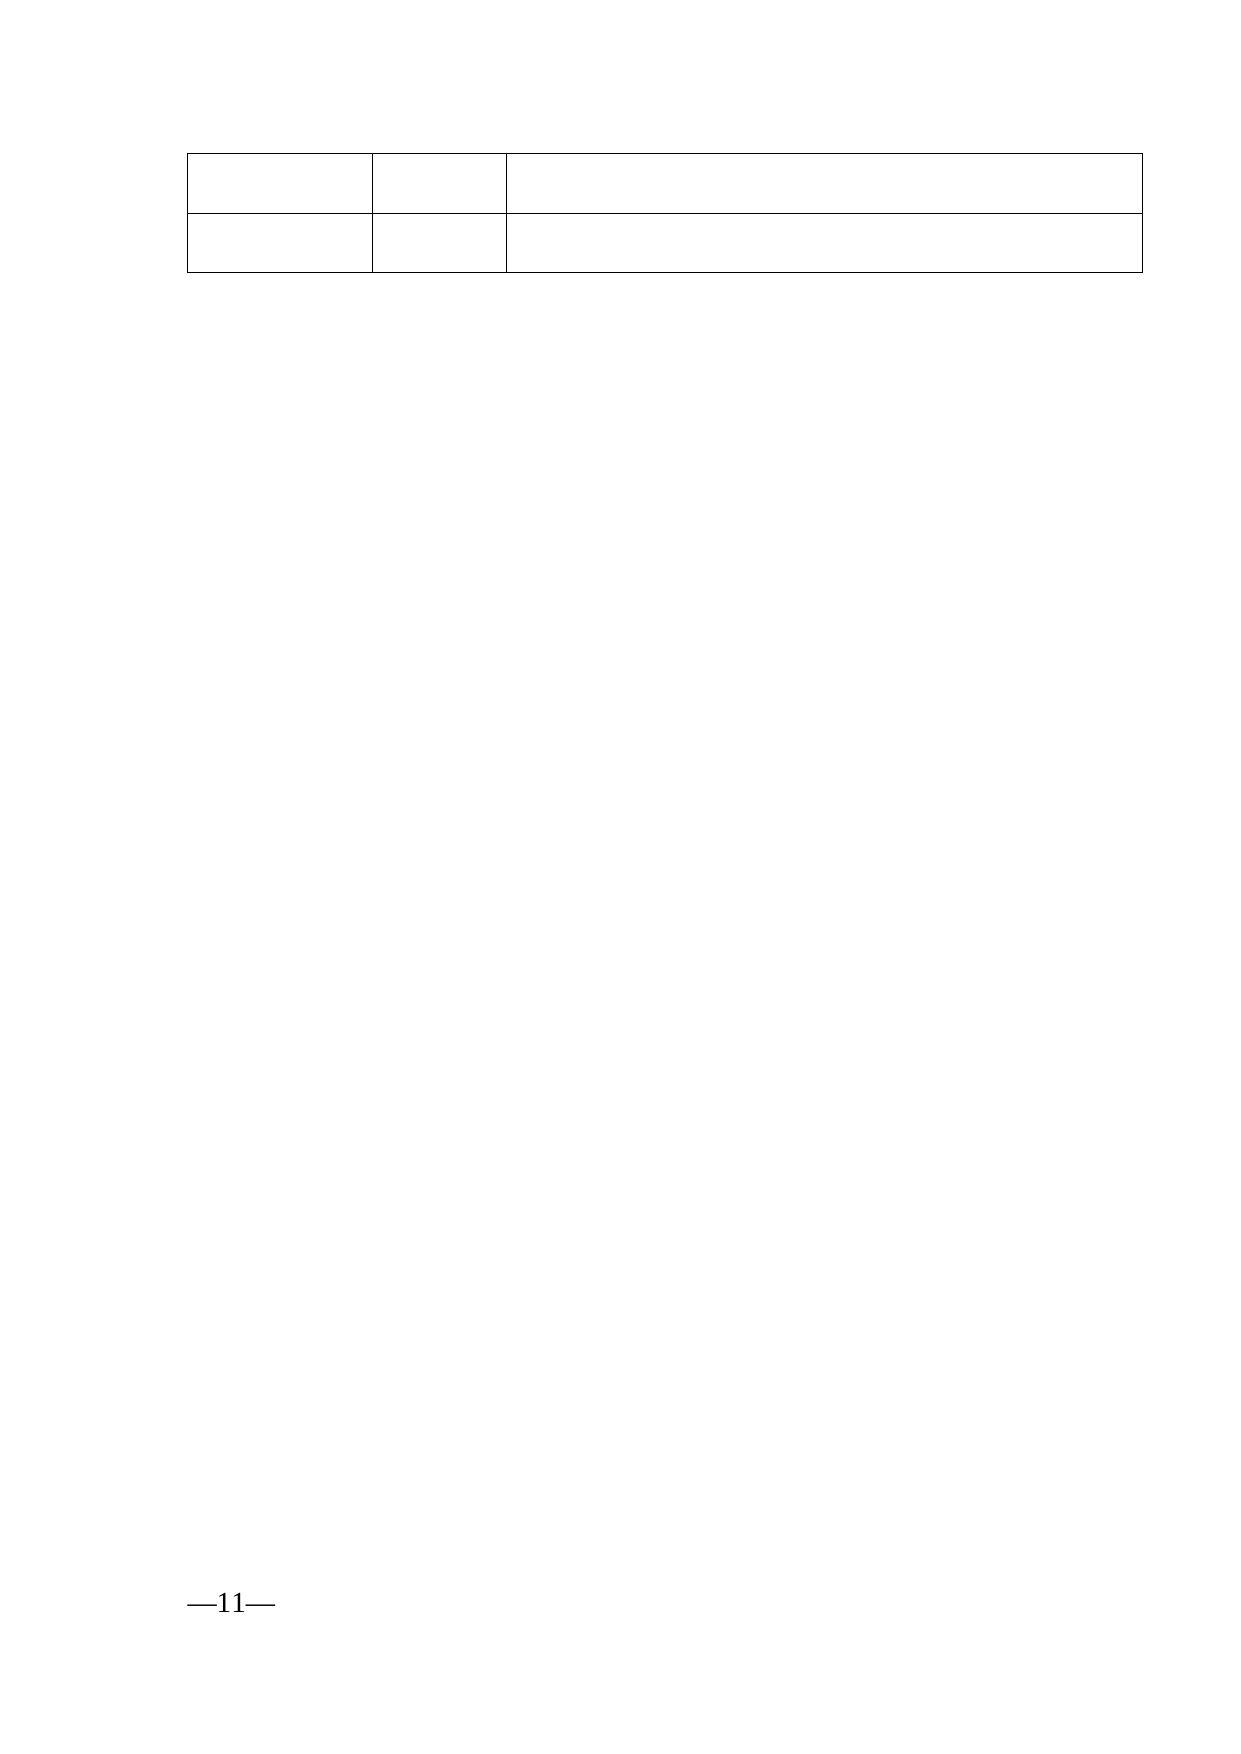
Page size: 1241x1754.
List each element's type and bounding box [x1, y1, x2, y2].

table_cell [373, 214, 506, 272]
table_cell [507, 214, 1142, 272]
table_cell [188, 214, 372, 272]
table_cell [373, 154, 506, 212]
table_cell [507, 154, 1142, 212]
table_cell [188, 154, 372, 212]
